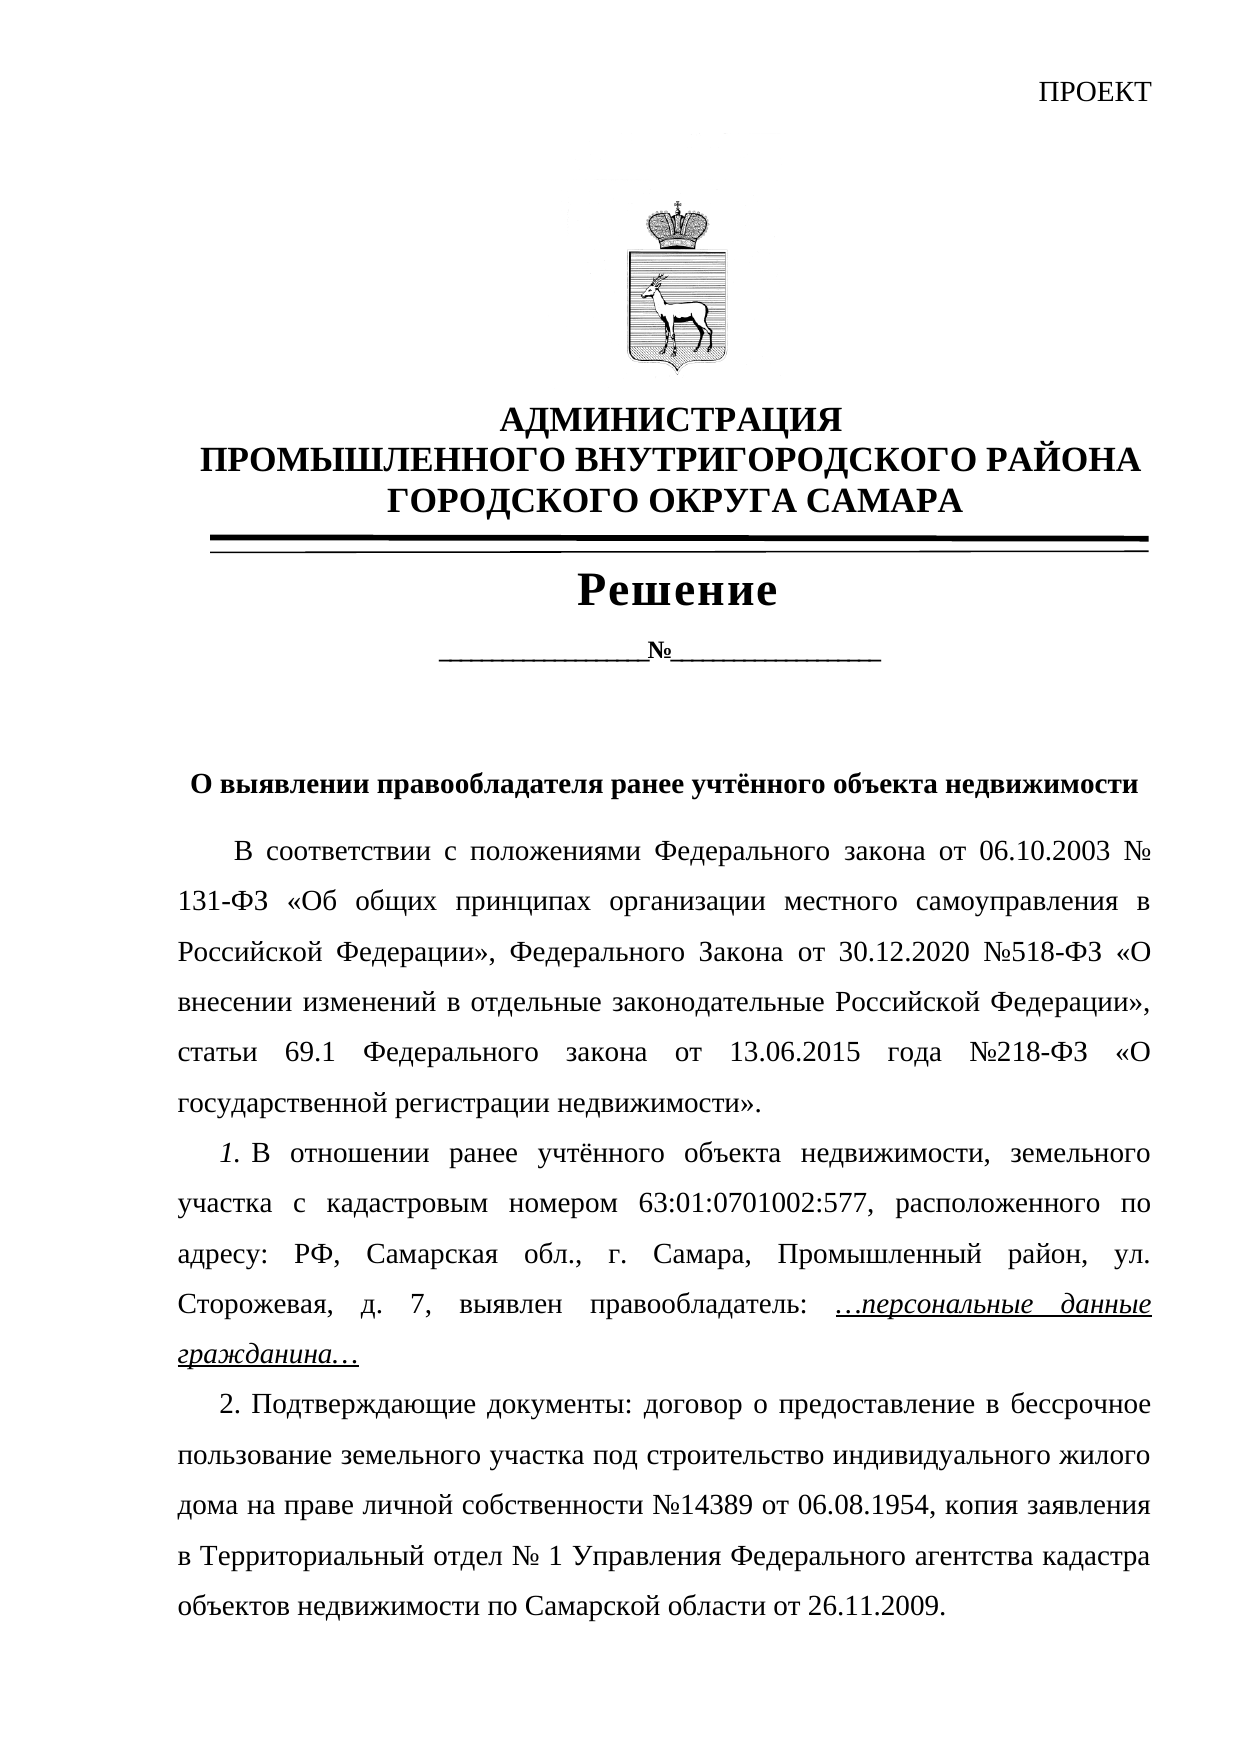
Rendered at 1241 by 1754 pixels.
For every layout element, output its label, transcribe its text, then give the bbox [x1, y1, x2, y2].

title О выявлении правообладателя ранее учтённого объекта недвижимости [177, 766, 1152, 800]
text В соответствии с положениями Федерального закона от 06.10.2003 № 131-ФЗ «Об общих принципах организации местного самоуправления в Российской Федерации», Федерального Закона от 30.12.2020 №518-ФЗ «О внесении изменений в отдельные законодательные Российской Федерации», статьи 69.1 Федерального закона от 13.06.2015 года №218-ФЗ «О государственной регистрации недвижимости». [177, 833, 1152, 1118]
list В отношении ранее учтённого объекта недвижимости, земельного участка с кадастровым номером 63:01:0701002:577, расположенного по адресу: РФ, Самарская обл., г. Самара, Промышленный район, ул. Сторожевая, д. 7, выявлен правообладатель: …персональные данные гражданина… [177, 1135, 1152, 1370]
picture [547, 133, 782, 390]
list Подтверждающие документы: договор о предоставление в бессрочное пользование земельного участка под строительство индивидуального жилого дома на праве личной собственности №14389 от 06.08.1954, копия заявления в Территориальный отдел № 1 Управления Федерального агентства кадастра объектов недвижимости по Самарской области от 26.11.2009. [177, 1387, 1152, 1621]
